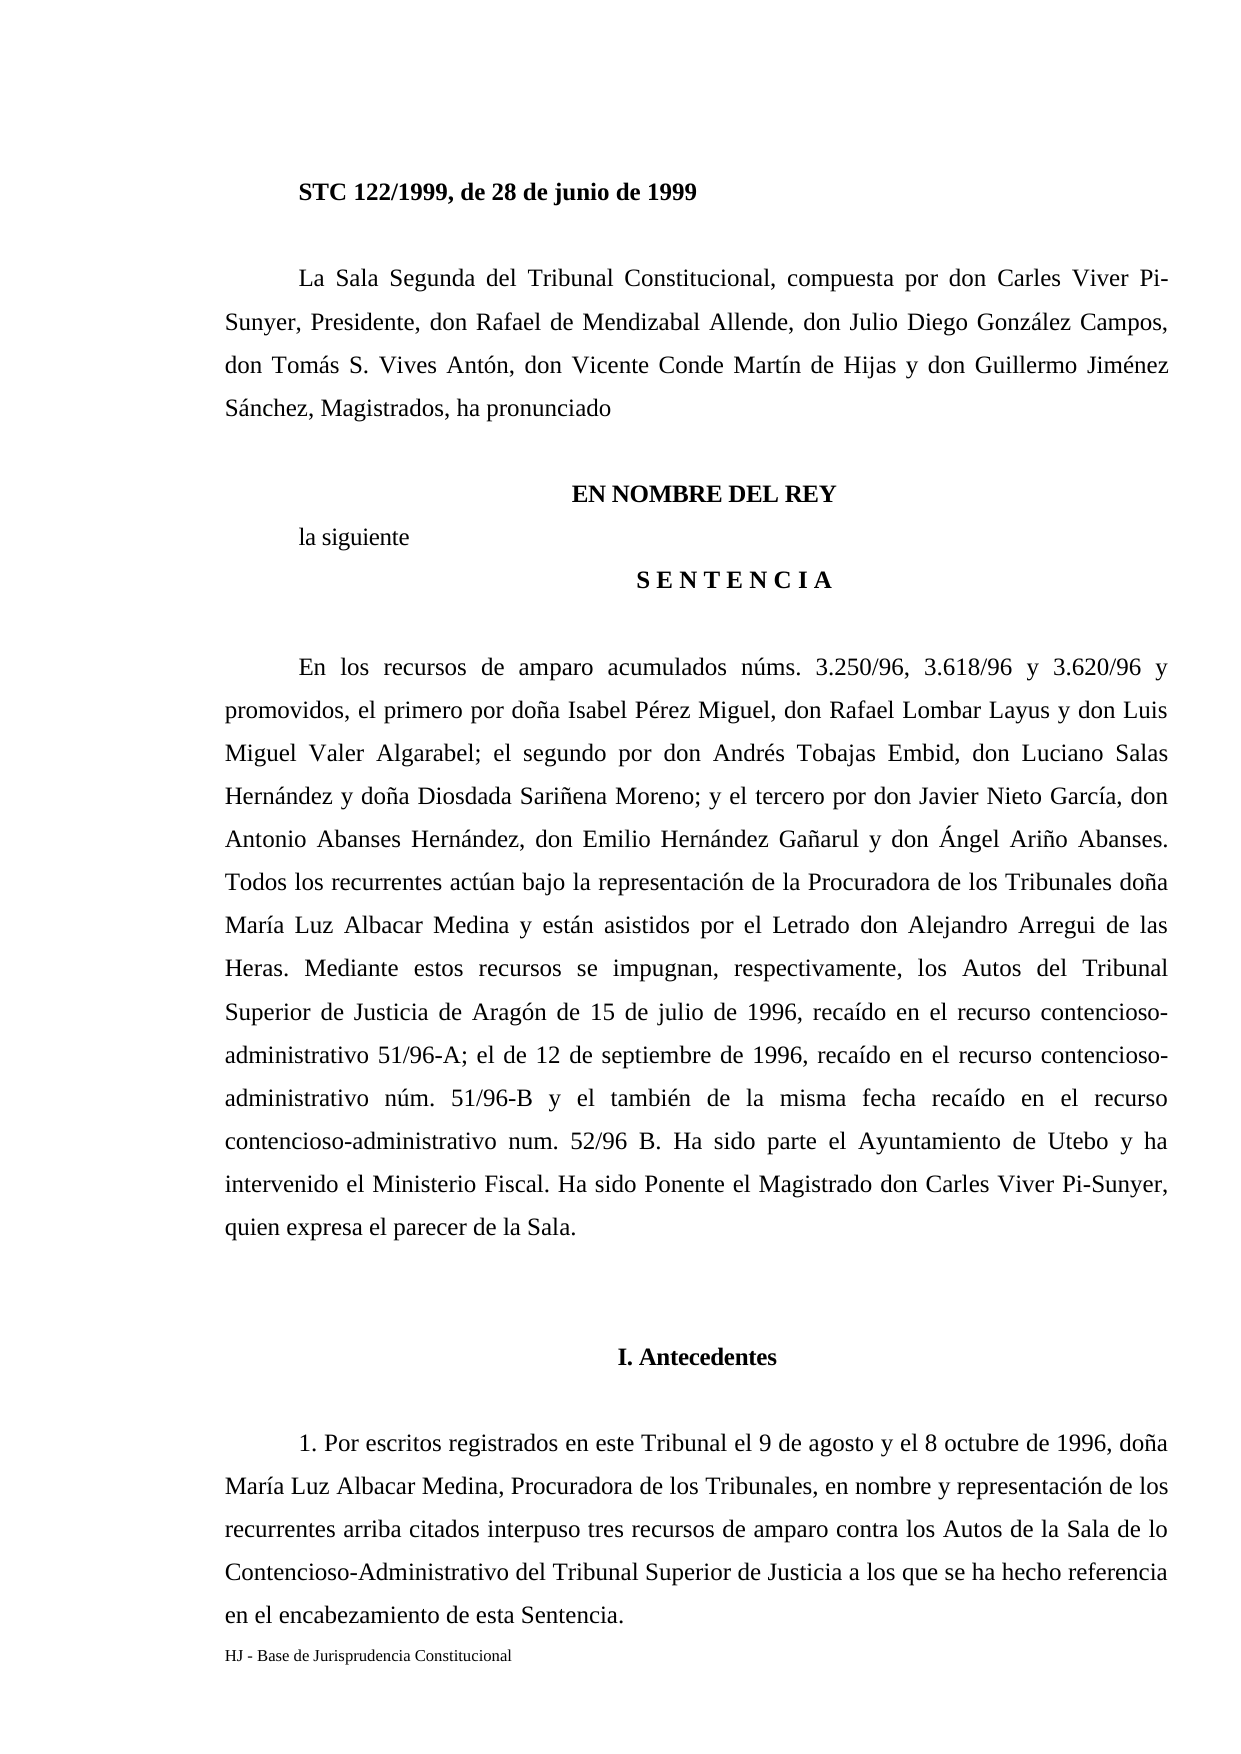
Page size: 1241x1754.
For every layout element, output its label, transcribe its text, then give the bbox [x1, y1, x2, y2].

text I. Antecedentes [224, 1342, 1169, 1370]
text La Sala Segunda del Tribunal Constitucional, compuesta por don Carles Viver Pi-Sunyer, Presidente, don Rafael de Mendizabal Allende, don Julio Diego González Campos, don Tomás S. Vives Antón, don Vicente Conde Martín de Hijas y don Guillermo Jiménez Sánchez, Magistrados, ha pronunciado [224, 263, 1169, 422]
text STC 122/1999, de 28 de junio de 1999 [224, 177, 1169, 206]
text S E N T E N C I A [224, 565, 1169, 594]
text EN NOMBRE DEL REY [224, 479, 1110, 508]
text la siguiente [224, 522, 1110, 551]
text En los recursos de amparo acumulados núms. 3.250/96, 3.618/96 y 3.620/96 y promovidos, el primero por doña Isabel Pérez Miguel, don Rafael Lombar Layus y don Luis Miguel Valer Algarabel; el segundo por don Andrés Tobajas Embid, don Luciano Salas Hernández y doña Diosdada Sariñena Moreno; y el tercero por don Javier Nieto García, don Antonio Abanses Hernández, don Emilio Hernández Gañarul y don Ángel Ariño Abanses. Todos los recurrentes actúan bajo la representación de la Procuradora de los Tribunales doña María Luz Albacar Medina y están asistidos por el Letrado don Alejandro Arregui de las Heras. Mediante estos recursos se impugnan, respectivamente, los Autos del Tribunal Superior de Justicia de Aragón de 15 de julio de 1996, recaído en el recurso contencioso-administrativo 51/96-A; el de 12 de septiembre de 1996, recaído en el recurso contencioso-administrativo núm. 51/96-B y el también de la misma fecha recaído en el recurso contencioso-administrativo num. 52/96 B. Ha sido parte el Ayuntamiento de Utebo y ha intervenido el Ministerio Fiscal. Ha sido Ponente el Magistrado don Carles Viver Pi-Sunyer, quien expresa el parecer de la Sala. [224, 652, 1169, 1241]
text 1. Por escritos registrados en este Tribunal el 9 de agosto y el 8 octubre de 1996, doña María Luz Albacar Medina, Procuradora de los Tribunales, en nombre y representación de los recurrentes arriba citados interpuso tres recursos de amparo contra los Autos de la Sala de lo Contencioso-Administrativo del Tribunal Superior de Justicia a los que se ha hecho referencia en el encabezamiento de esta Sentencia. [224, 1428, 1169, 1629]
